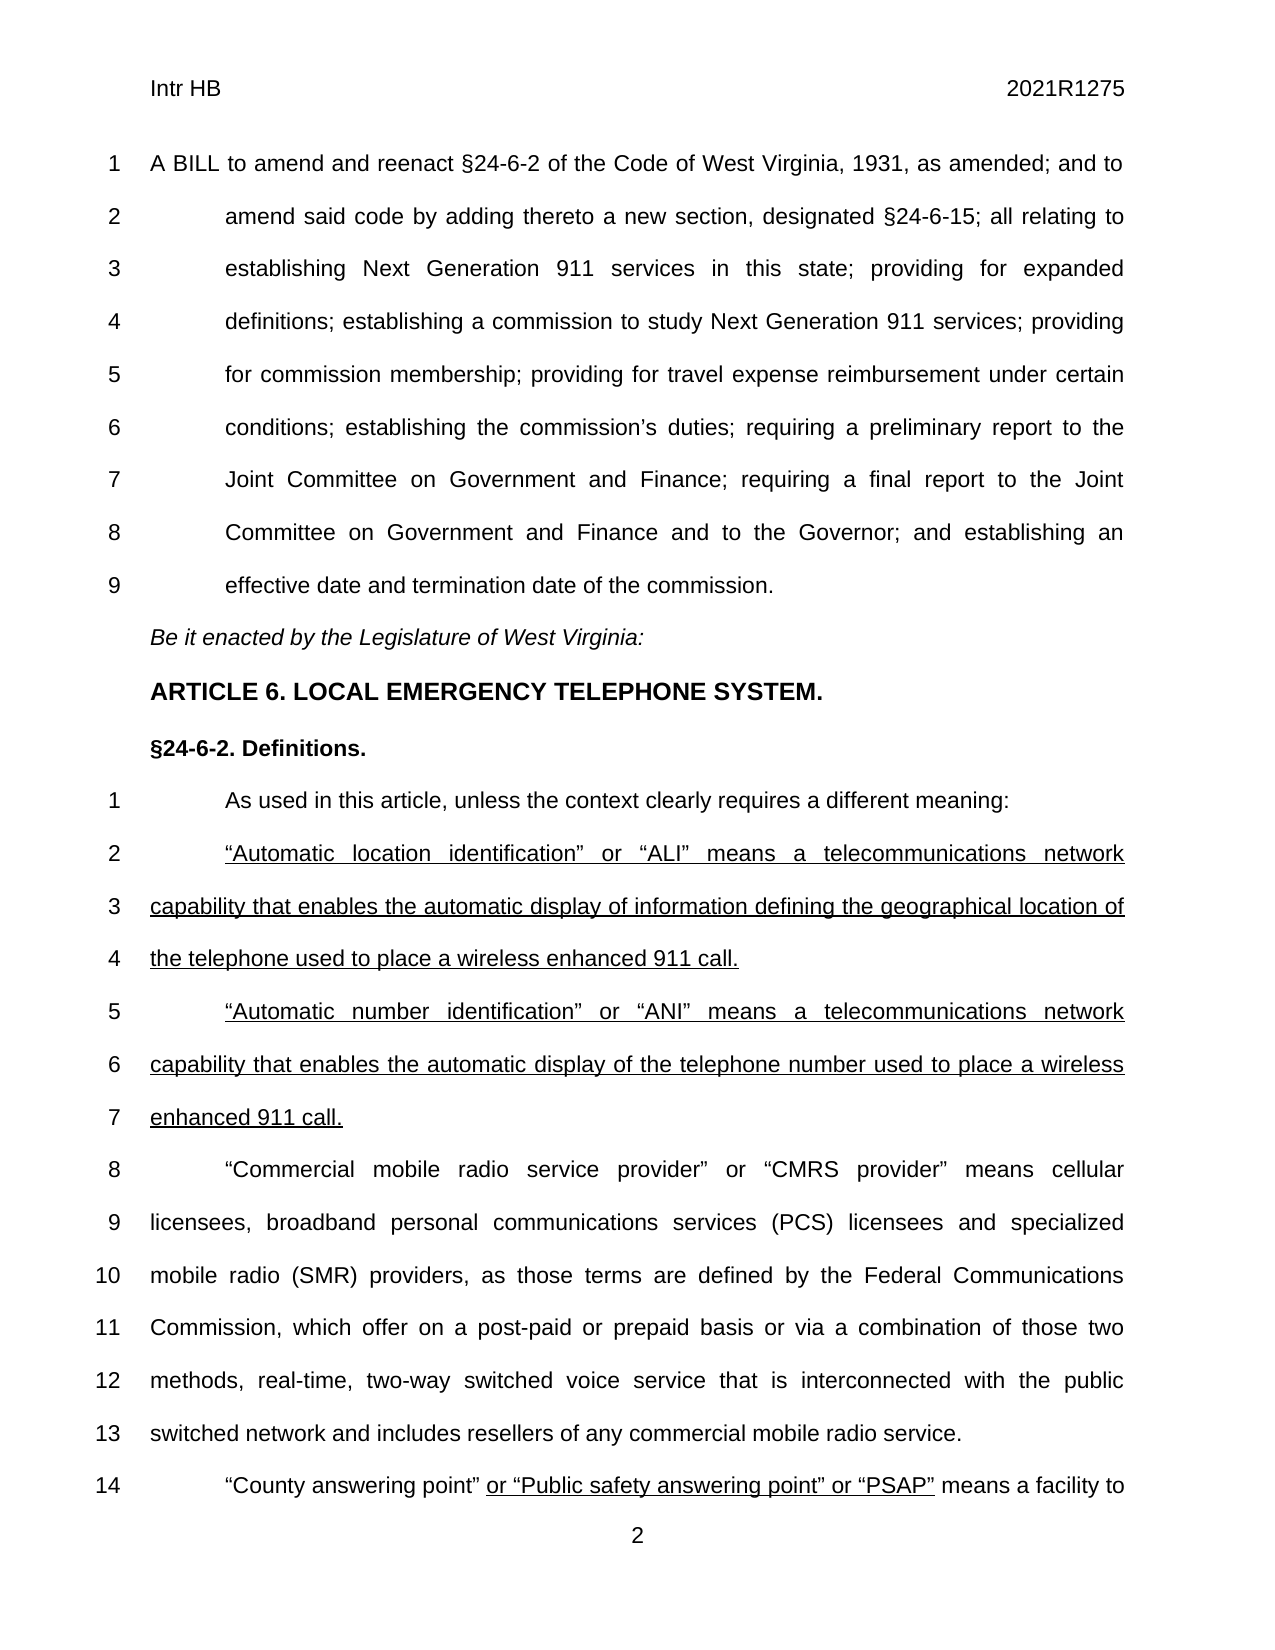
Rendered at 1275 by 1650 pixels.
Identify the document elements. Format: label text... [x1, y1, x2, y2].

text “Automatic location identification” or “ALI” means a telecommunications network capability that enables the automatic display of information defining the geographical location of the telephone used to place a wireless enhanced 911 call. [150, 917, 1125, 972]
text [150, 1472, 1125, 1499]
text “Automatic location identification” or “ALI” means a telecommunications network capability that enables the automatic display of information defining the geographical location of the telephone used to place a wireless enhanced 911 call. [150, 840, 1125, 915]
text “Automatic number identification” or “ANI” means a telecommunications network capability that enables the automatic display of the telephone number used to place a wireless enhanced 911 call. [150, 1075, 1125, 1130]
title A BILL to amend and reenact §24-6-2 of the Code of West Virginia, 1931, as amended; and to amend said code by adding thereto a new section, designated §24-6-15; all relating to establishing Next Generation 911 services in this state; providing for expanded definitions; establishing a commission to study Next Generation 911 services; providing for commission membership; providing for travel expense reimbursement under certain conditions; establishing the commission’s duties; requiring a preliminary report to the Joint Committee on Government and Finance; requiring a final report to the Joint Committee on Government and Finance and to the Governor; and establishing an effective date and termination date of the commission. [150, 150, 1125, 598]
text “Automatic number identification” or “ANI” means a telecommunications network capability that enables the automatic display of the telephone number used to place a wireless enhanced 911 call. [150, 998, 1125, 1074]
subtitle §24-6-2. Definitions. [150, 734, 1125, 761]
text “Commercial mobile radio service provider” or “CMRS provider” means cellular licensees, broadband personal communications services (PCS) licensees and specialized mobile radio (SMR) providers, as those terms are defined by the Federal Communications Commission, which offer on a post-paid or prepaid basis or via a combination of those two methods, real-time, two-way switched voice service that is interconnected with the public switched network and includes resellers of any commercial mobile radio service. [150, 1156, 1125, 1446]
text As used in this article, unless the context clearly requires a different meaning: [150, 787, 1125, 814]
subtitle article 6. local emergency telephone system. [150, 677, 1125, 706]
text Be it enacted by the Legislature of West Virginia: [150, 624, 1125, 651]
